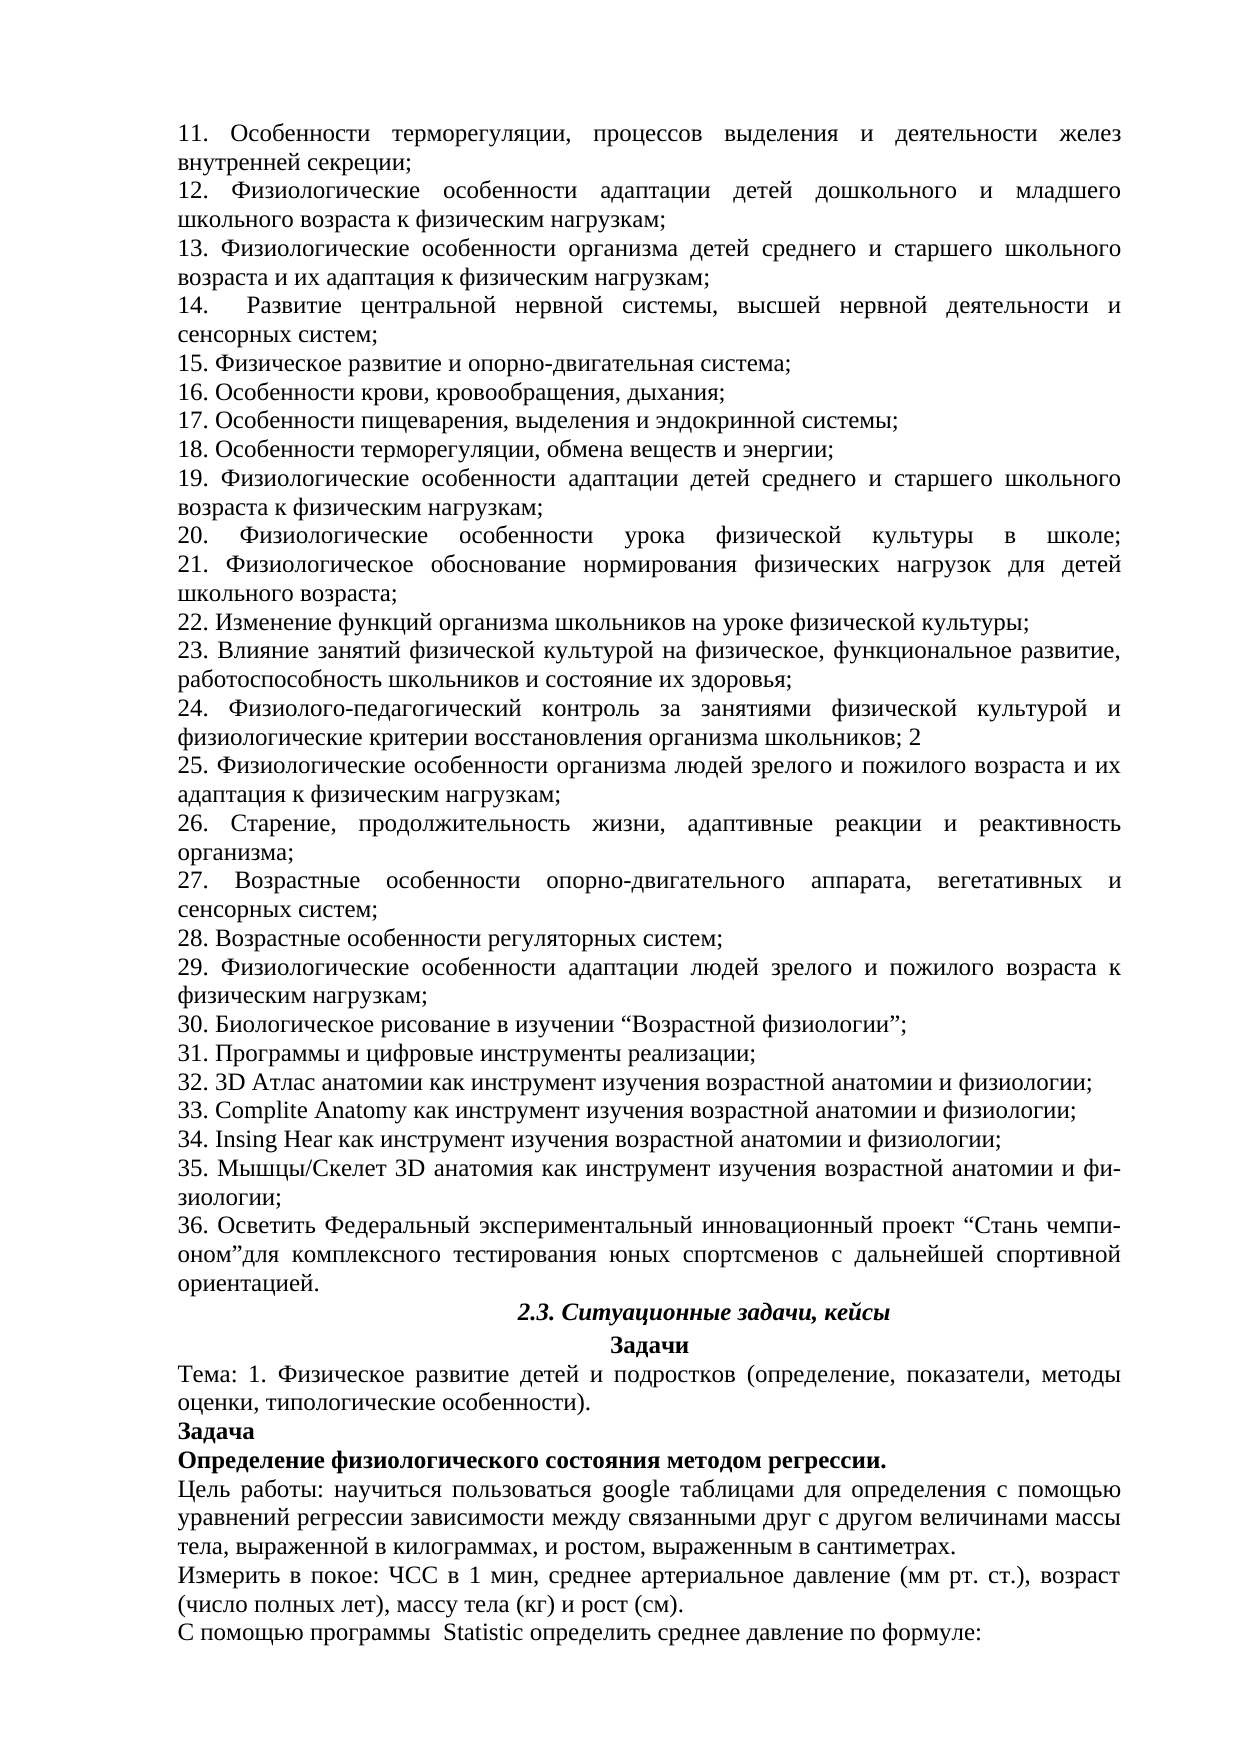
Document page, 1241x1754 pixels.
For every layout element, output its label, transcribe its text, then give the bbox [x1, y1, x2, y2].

text 26. Старение, продолжительность жизни, адаптивные реакции и реактивность организма; [177, 808, 1122, 866]
text 34. Insing Hear как инструмент изучения возрастной анатомии и физиологии; [177, 1124, 1122, 1153]
text 32. 3D Атлас анатомии как инструмент изучения возрастной анатомии и физиологии; [177, 1067, 1122, 1096]
text Тема: 1. Физическое развитие детей и подростков (определение, показатели, методы оценки, типологические особенности). [177, 1359, 1122, 1416]
text 18. Особенности терморегуляции, обмена веществ и энергии; [177, 434, 1122, 463]
text 30. Биологическое рисование в изучении “Возрастной физиологии”; [177, 1009, 1122, 1038]
text 24. Физиолого-педагогический контроль за занятиями физической культурой и физиологические критерии восстановления организма школьников; 2 [177, 693, 1122, 751]
text 31. Программы и цифровые инструменты реализации; [177, 1038, 1122, 1067]
text 33. Complite Anatomy как инструмент изучения возрастной анатомии и физиологии; [177, 1096, 1122, 1124]
text 15. Физическое развитие и опорно-двигательная система; [177, 348, 1122, 377]
text 29. Физиологические особенности адаптации людей зрелого и пожилого возраста к физическим нагрузкам; [177, 952, 1122, 1009]
text 16. Особенности крови, кровообращения, дыхания; [177, 377, 1122, 406]
text 17. Особенности пищеварения, выделения и эндокринной системы; [177, 406, 1122, 434]
text 23. Влияние занятий физической культурой на физическое, функциональное развитие, работоспособность школьников и состояние их здоровья; [177, 636, 1122, 693]
text 11. Особенности терморегуляции, процессов выделения и деятельности желез внутренней секреции; [177, 118, 1122, 176]
text 25. Физиологические особенности организма людей зрелого и пожилого возраста и их адаптация к физическим нагрузкам; [177, 751, 1122, 808]
text 22. Изменение функций организма школьников на уроке физической культуры; [177, 607, 1122, 636]
text 20. Физиологические особенности урока физической культуры в школе; 21. Физиологическое обоснование нормирования физических нагрузок для детей школьного возраста; [177, 521, 1122, 607]
text 36. Осветить Федеральный экспериментальный инновационный проект “Стань чемпи-оном”для комплексного тестирования юных спортсменов с дальнейшей спортивной ориентацией. [177, 1211, 1122, 1297]
text 14. Развитие центральной нервной системы, высшей нервной деятельности и сенсорных систем; [177, 291, 1122, 348]
text С помощью программы Statistic определить среднее давление по формуле: [177, 1617, 1122, 1646]
text 35. Мышцы/Скелет 3D анатомия как инструмент изучения возрастной анатомии и фи-зиологии; [177, 1153, 1122, 1211]
text Задачи [177, 1330, 1122, 1359]
text 27. Возрастные особенности опорно-двигательного аппарата, вегетативных и сенсорных систем; [177, 866, 1122, 923]
text 2.3. Ситуационные задачи, кейсы [288, 1297, 1122, 1326]
text Определение физиологического состояния методом регрессии. [177, 1445, 1122, 1474]
text 28. Возрастные особенности регуляторных систем; [177, 923, 1122, 952]
text 12. Физиологические особенности адаптации детей дошкольного и младшего школьного возраста к физическим нагрузкам; [177, 176, 1122, 233]
text Задача [177, 1416, 1122, 1445]
text Измерить в покое: ЧСС в 1 мин, среднее артериальное давление (мм рт. ст.), возраст (число полных лет), массу тела (кг) и рост (см). [177, 1560, 1122, 1617]
text Цель работы: научиться пользоваться google таблицами для определения с помощью уравнений регрессии зависимости между связанными друг с другом величинами массы тела, выраженной в килограммах, и ростом, выраженным в сантиметрах. [177, 1474, 1122, 1560]
text 19. Физиологические особенности адаптации детей среднего и старшего школьного возраста к физическим нагрузкам; [177, 463, 1122, 521]
text 13. Физиологические особенности организма детей среднего и старшего школьного возраста и их адаптация к физическим нагрузкам; [177, 233, 1122, 291]
